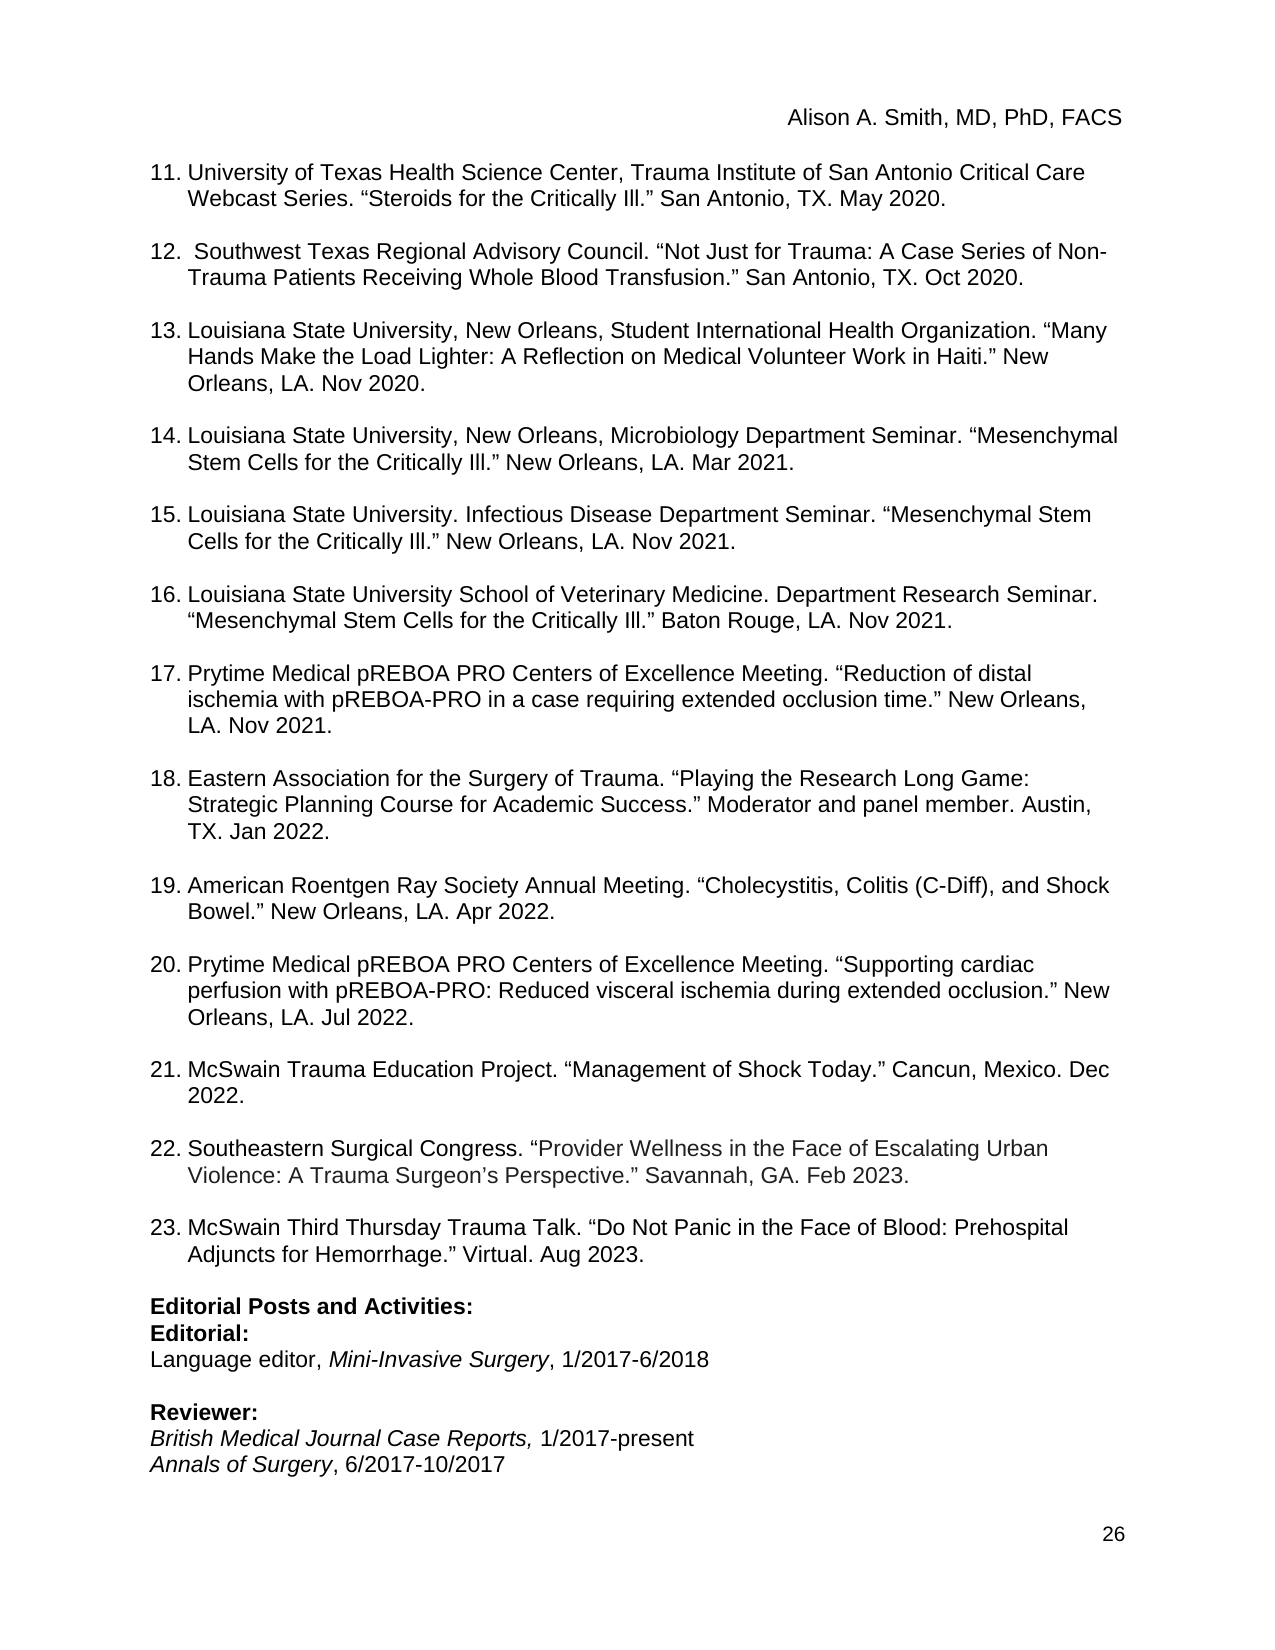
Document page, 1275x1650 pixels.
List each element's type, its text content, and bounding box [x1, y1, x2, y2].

list Louisiana State University, New Orleans, Microbiology Department Seminar. “Mesenchymal Stem Cells for the Critically Ill.” New Orleans, LA. Mar 2021. [150, 422, 1125, 475]
text Editorial: [150, 1320, 1125, 1346]
list McSwain Third Thursday Trauma Talk. “Do Not Panic in the Face of Blood: Prehospital Adjuncts for Hemorrhage.” Virtual. Aug 2023. [150, 1214, 1125, 1267]
list Prytime Medical pREBOA PRO Centers of Excellence Meeting. “Supporting cardiac perfusion with pREBOA-PRO: Reduced visceral ischemia during extended occlusion.” New Orleans, LA. Jul 2022. [150, 951, 1125, 1030]
list Southwest Texas Regional Advisory Council. “Not Just for Trauma: A Case Series of Non-Trauma Patients Receiving Whole Blood Transfusion.” San Antonio, TX. Oct 2020. [150, 238, 1125, 291]
list Southeastern Surgical Congress. “Provider Wellness in the Face of Escalating Urban Violence: A Trauma Surgeon’s Perspective.” Savannah, GA. Feb 2023. [150, 1135, 538, 1188]
list American Roentgen Ray Society Annual Meeting. “Cholecystitis, Colitis (C-Diff), and Shock Bowel.” New Orleans, LA. Apr 2022. [150, 872, 1125, 924]
list Eastern Association for the Surgery of Trauma. “Playing the Research Long Game: Strategic Planning Course for Academic Success.” Moderator and panel member. Austin, TX. Jan 2022. [150, 765, 1125, 844]
text Annals of Surgery, 6/2017-10/2017 [150, 1451, 1125, 1478]
list Southeastern Surgical Congress. “Provider Wellness in the Face of Escalating Urban Violence: A Trauma Surgeon’s Perspective.” Savannah, GA. Feb 2023. [910, 1135, 1125, 1188]
list Louisiana State University. Infectious Disease Department Seminar. “Mesenchymal Stem Cells for the Critically Ill.” New Orleans, LA. Nov 2021. [150, 501, 1125, 554]
list McSwain Trauma Education Project. “Management of Shock Today.” Cancun, Mexico. Dec 2022. [150, 1056, 1125, 1109]
list University of Texas Health Science Center, Trauma Institute of San Antonio Critical Care Webcast Series. “Steroids for the Critically Ill.” San Antonio, TX. May 2020. [150, 159, 1125, 212]
text Reviewer: [150, 1399, 1125, 1425]
list Prytime Medical pREBOA PRO Centers of Excellence Meeting. “Reduction of distal ischemia with pREBOA-PRO in a case requiring extended occlusion time.” New Orleans, LA. Nov 2021. [150, 659, 1125, 739]
text British Medical Journal Case Reports, 1/2017-present [150, 1425, 1125, 1451]
list Louisiana State University School of Veterinary Medicine. Department Research Seminar. “Mesenchymal Stem Cells for the Critically Ill.” Baton Rouge, LA. Nov 2021. [150, 581, 1125, 633]
text Editorial Posts and Activities: [150, 1293, 1125, 1320]
text Language editor, Mini-Invasive Surgery, 1/2017-6/2018 [150, 1346, 1125, 1372]
list Louisiana State University, New Orleans, Student International Health Organization. “Many Hands Make the Load Lighter: A Reflection on Medical Volunteer Work in Haiti.” New Orleans, LA. Nov 2020. [150, 317, 1125, 396]
